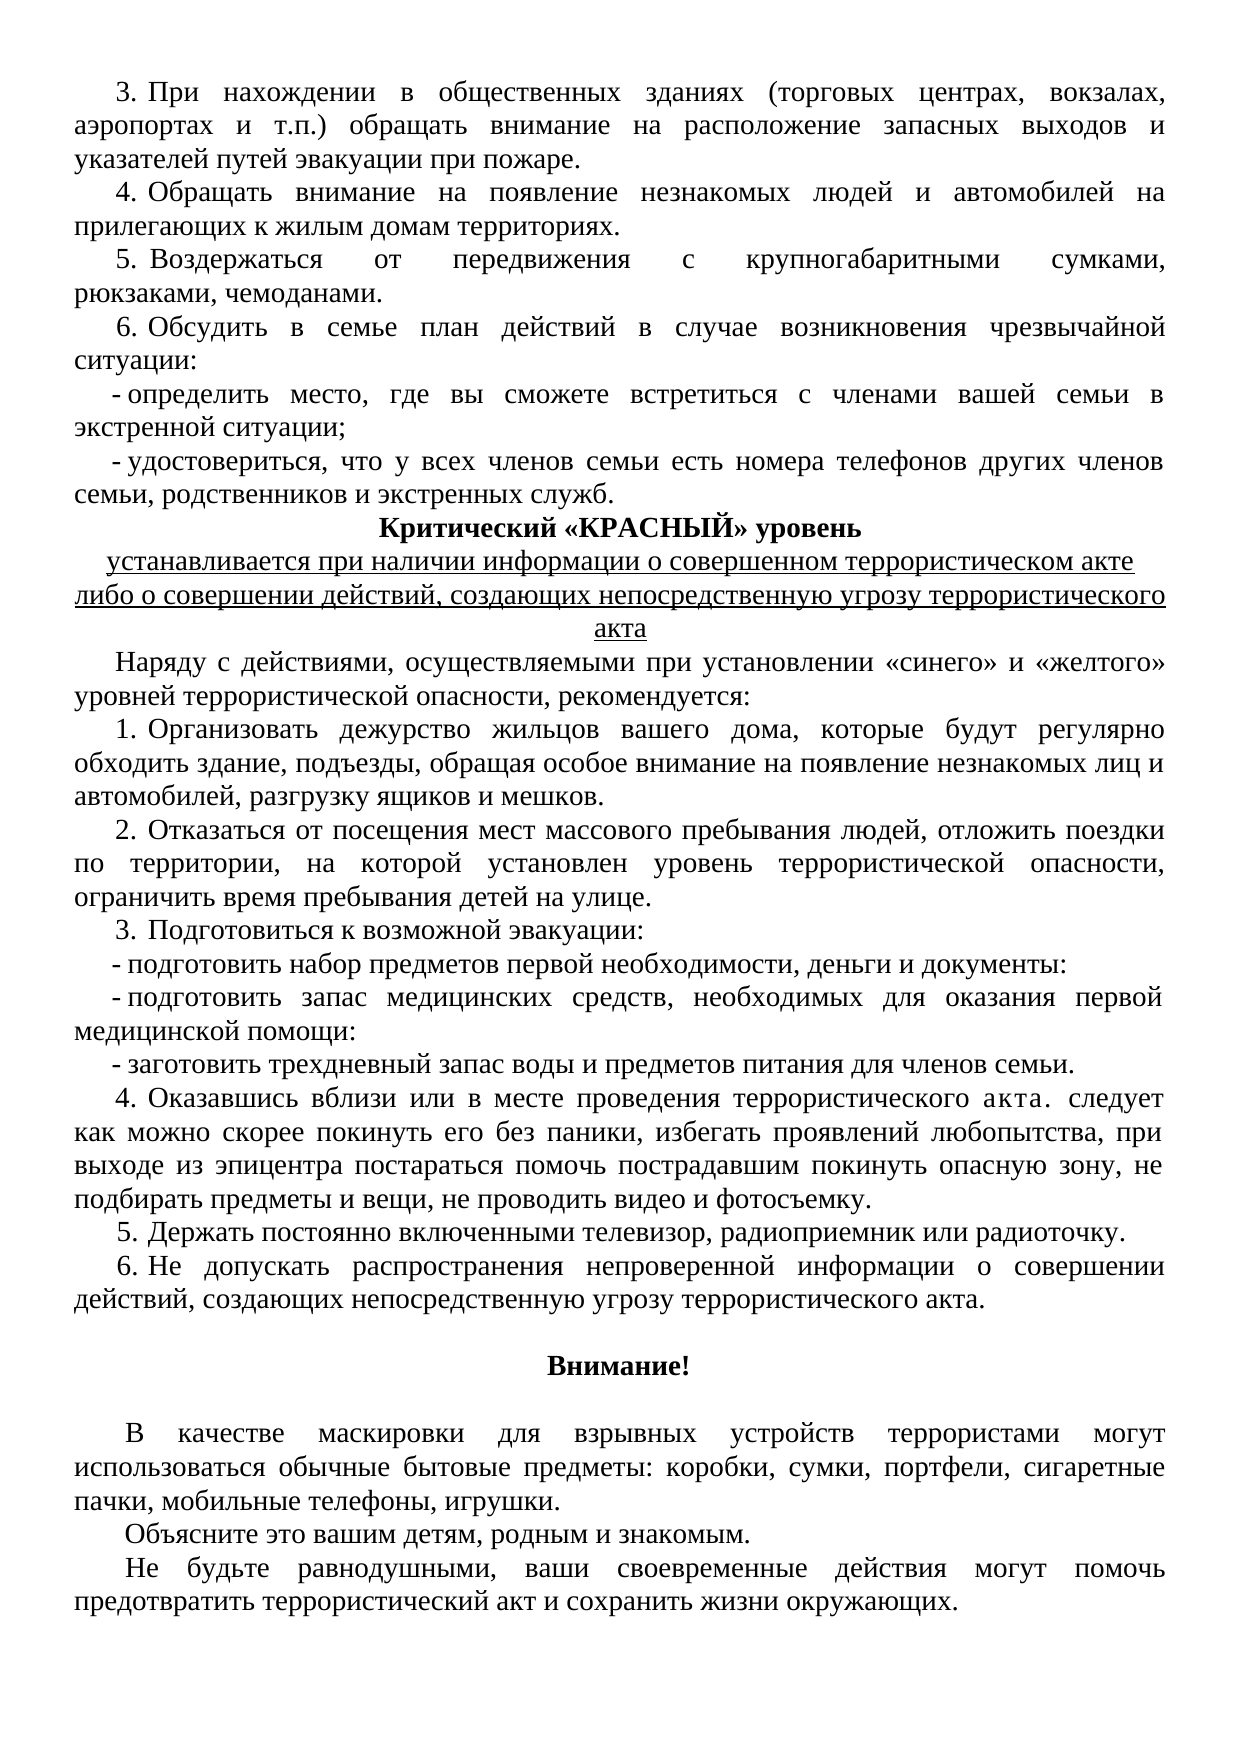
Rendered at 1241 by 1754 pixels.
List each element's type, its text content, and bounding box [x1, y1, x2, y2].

text 5. Воздержаться от передвижения с крупногабаритными сумками, рюкзаками, чемоданами. [74, 242, 1167, 309]
list заготовить трехдневный запас воды и предметов питания для членов семьи. [74, 1047, 1164, 1080]
list удостовериться, что у всех членов семьи есть номера телефонов других членов семьи, родственников и экстренных служб. [74, 443, 1164, 510]
text Внимание! [74, 1348, 1163, 1382]
list Отказаться от посещения мест массового пребывания людей, отложить поездки по территории, на которой установлен уровень террористической опасности, ограничить время пребывания детей на улице. [74, 812, 1166, 912]
list Не допускать распространения непроверенной информации о совершении действий, создающих непосредственную угрозу террористического акта. [74, 1248, 1166, 1315]
list подготовить набор предметов первой необходимости, деньги и документы: [111, 946, 1167, 979]
text В качестве маскировки для взрывных устройств террористами могут использоваться обычные бытовые предметы: коробки, сумки, портфели, сигаретные пачки, мобильные телефоны, игрушки. [74, 1416, 1166, 1516]
text 6. Обсудить в семье план действий в случае возникновения чрезвычайной ситуации: [74, 309, 1167, 376]
list Организовать дежурство жильцов вашего дома, которые будут регулярно обходить здание, подъезды, обращая особое внимание на появление незнакомых лиц и автомобилей, разгрузку ящиков и мешков. [74, 711, 1165, 812]
list подготовить запас медицинских средств, необходимых для оказания первой медицинской помощи: [74, 979, 1163, 1047]
text Критический «КРАСНЫЙ» уровень [74, 510, 1167, 543]
text Не будьте равнодушными, ваши своевременные действия могут помочь предотвратить террористический акт и сохранить жизни окружающих. [74, 1550, 1167, 1617]
list Обращать внимание на появление незнакомых людей и автомобилей на прилегающих к жилым домам территориях. [74, 174, 1167, 242]
list Оказавшись вблизи или в месте проведения террористического акта. следует как можно скорее покинуть его без паники, избегать проявлений любопытства, при выходе из эпицентра постараться помочь пострадавшим покинуть опасную зону, не подбирать предметы и вещи, не проводить видео и фотосъемку. [74, 1080, 1163, 1214]
text Наряду с действиями, осуществляемыми при установлении «синего» и «желтого» уровней террористической опасности, рекомендуется: [74, 644, 1167, 711]
text Объясните это вашим детям, родным и знакомым. [124, 1516, 1167, 1550]
list Подготовиться к возможной эвакуации: [115, 912, 1167, 946]
text устанавливается при наличии информации о совершенном террористическом акте либо о совершении действий, создающих непосредственную угрозу террористического акта [74, 543, 1167, 644]
list определить место, где вы сможете встретиться с членами вашей семьи в экстренной ситуации; [74, 376, 1165, 443]
list Держать постоянно включенными телевизор, радиоприемник или радиоточку. [74, 1214, 1165, 1248]
list При нахождении в общественных зданиях (торговых центрах, вокзалах, аэропортах и т.п.) обращать внимание на расположение запасных выходов и указателей путей эвакуации при пожаре. [74, 74, 1167, 174]
